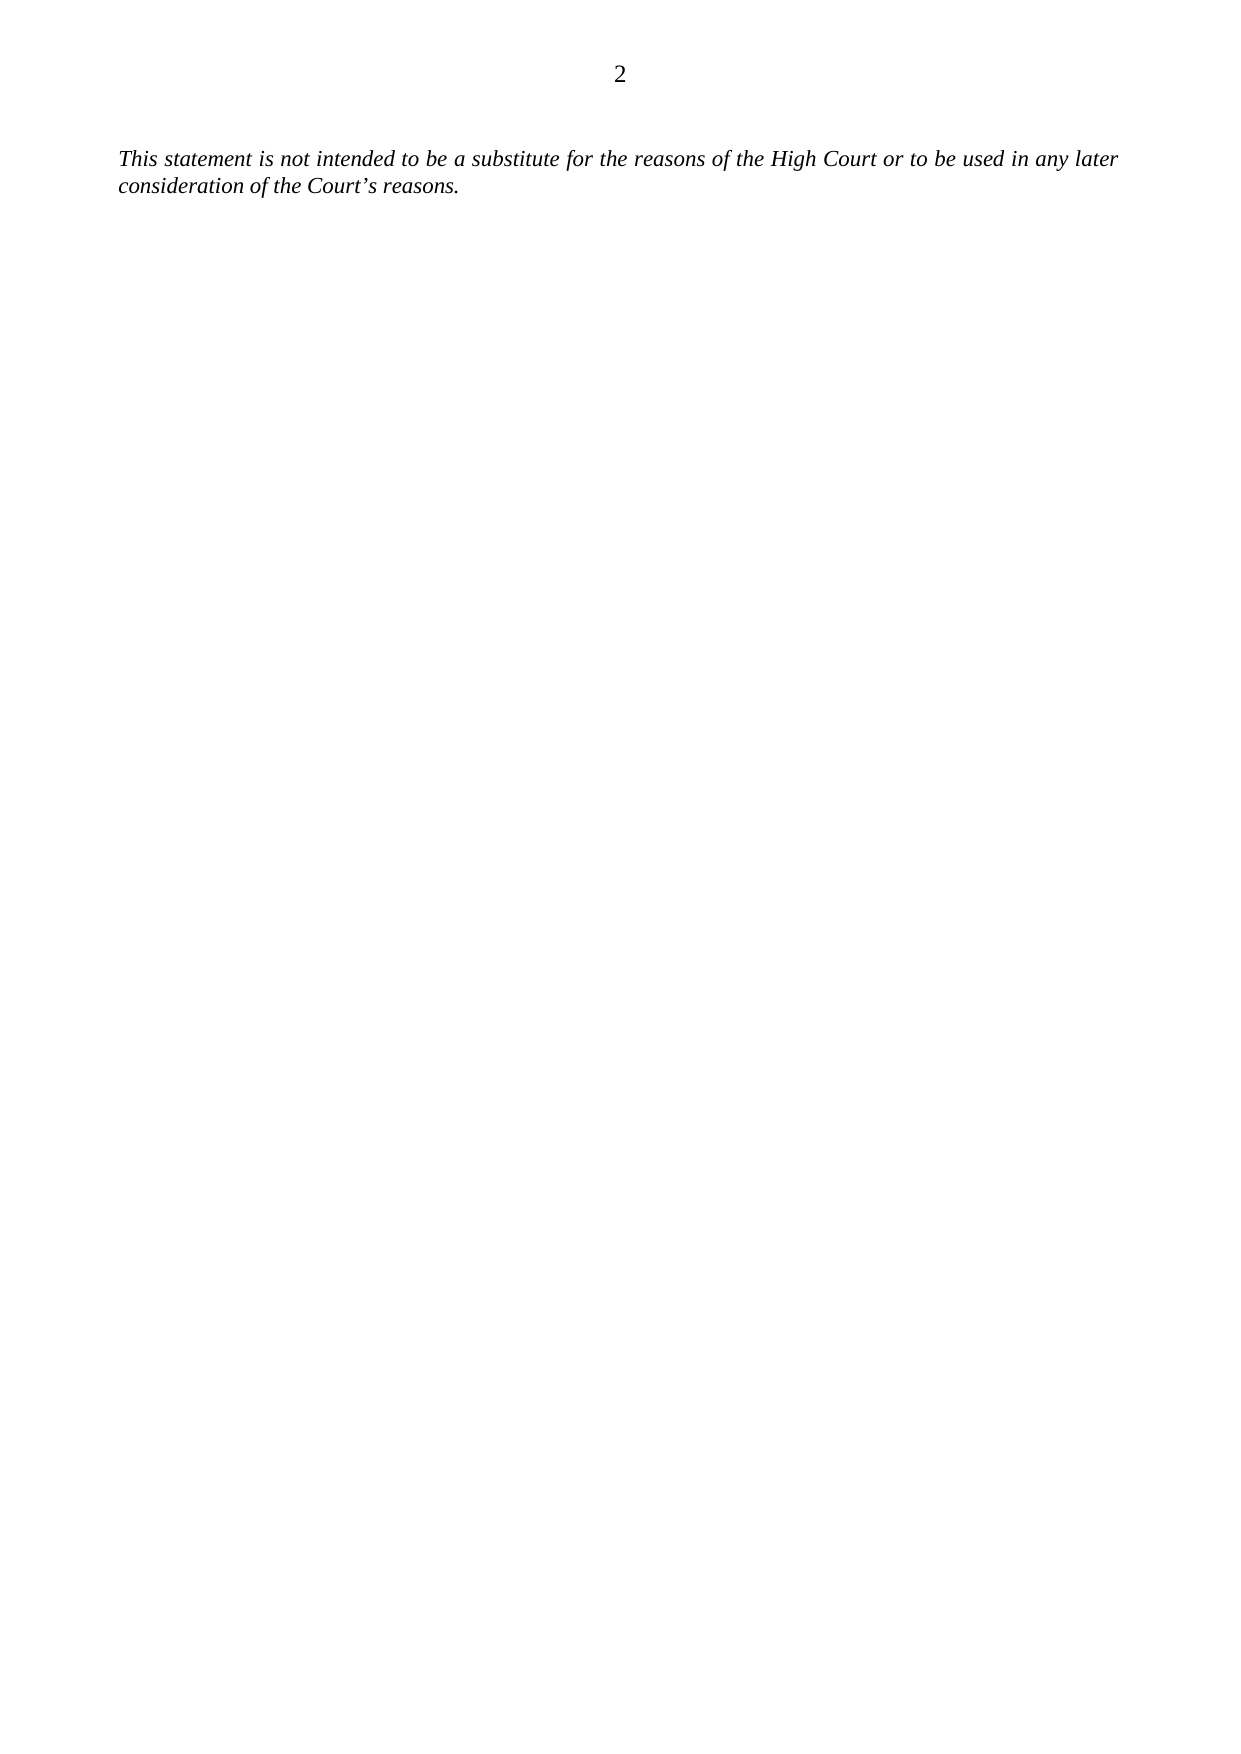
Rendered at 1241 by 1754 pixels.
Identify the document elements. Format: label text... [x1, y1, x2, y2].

text This statement is not intended to be a substitute for the reasons of the High Court or to be used in any later consideration of the Court’s reasons. [118, 145, 1122, 198]
